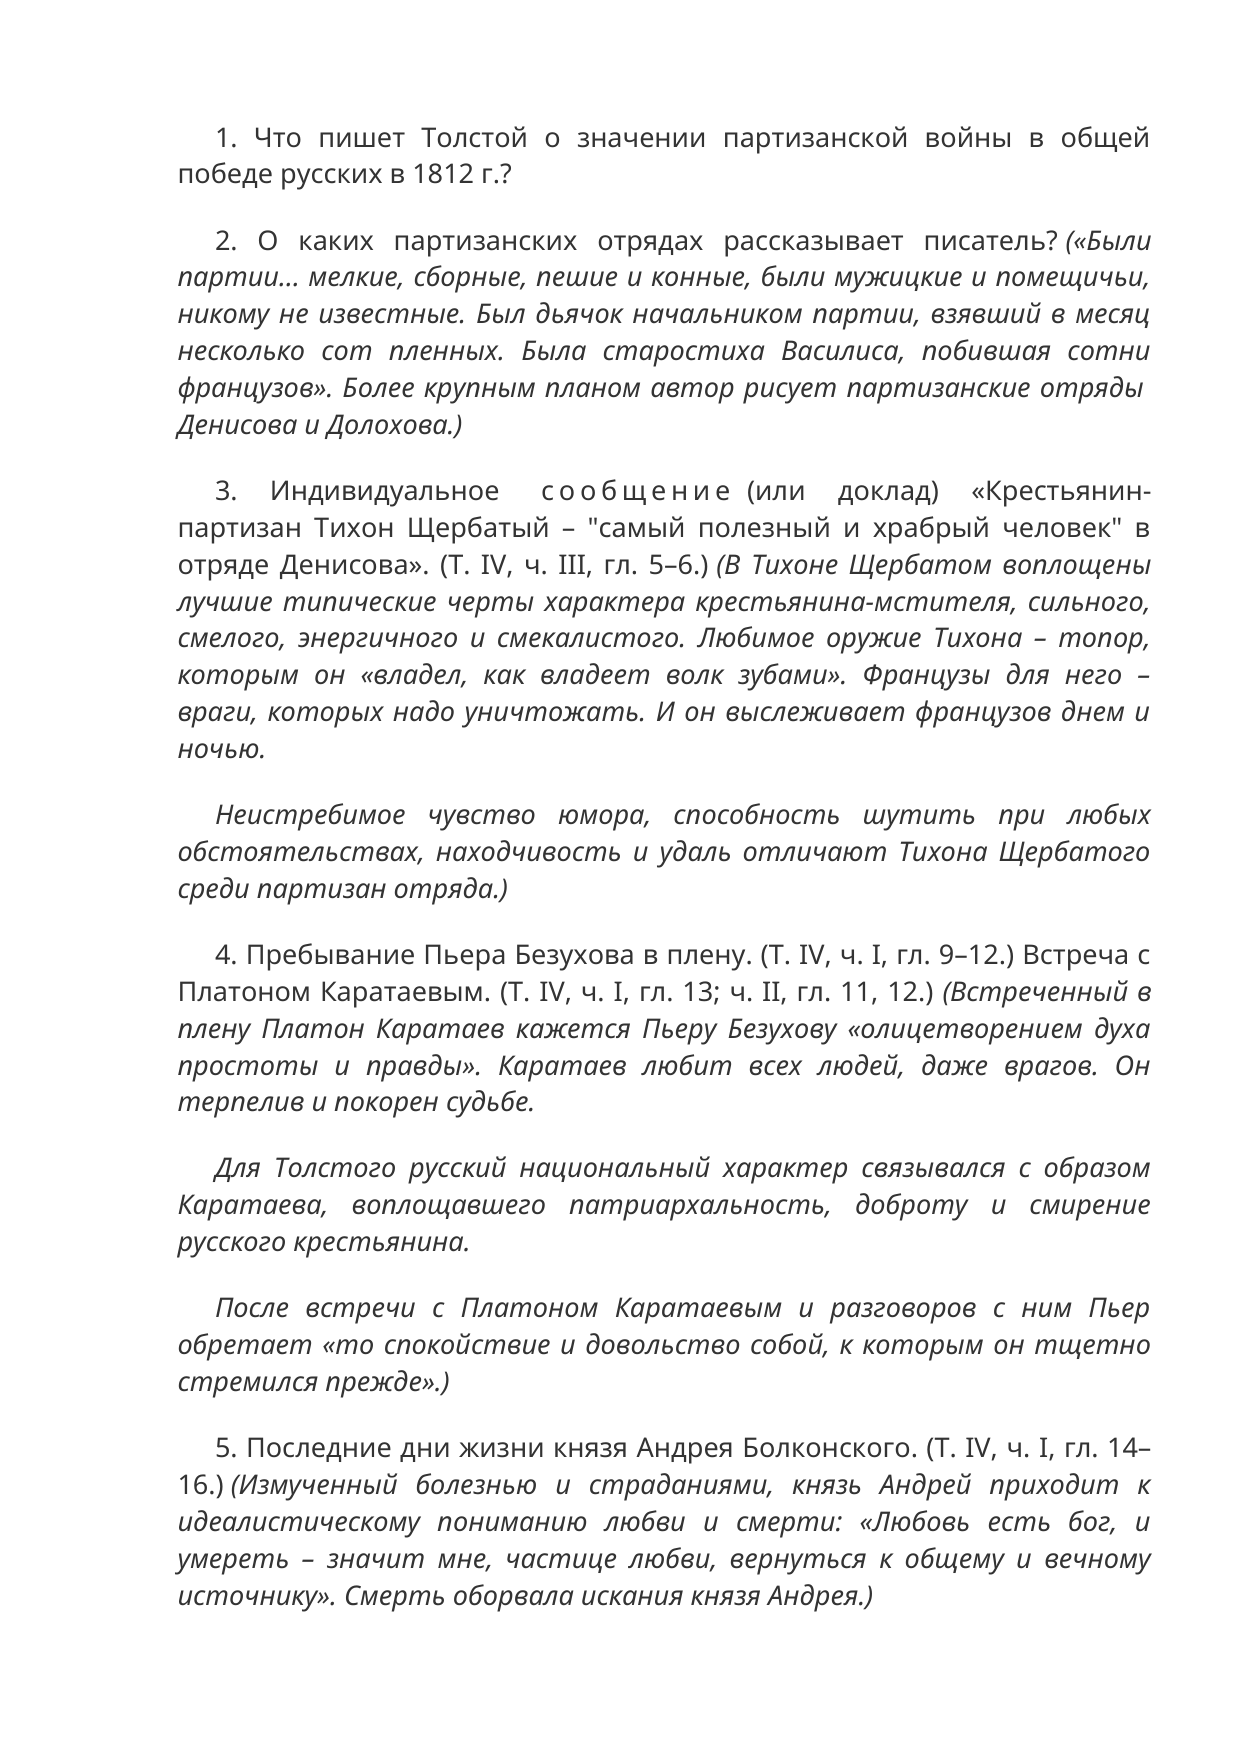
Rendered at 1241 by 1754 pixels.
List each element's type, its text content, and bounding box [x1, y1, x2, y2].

text 1. Что пишет Толстой о значении партизанской войны в общей победе русских в 1812 г.? [177, 118, 1152, 192]
text 4. Пребывание Пьера Безухова в плену. (Т. IV, ч. I, гл. 9–12.) Встреча с Платоном Каратаевым. (Т. IV, ч. I, гл. 13; ч. II, гл. 11, 12.) (Встреченный в плену Платон Каратаев кажется Пьеру Безухову «олицетворением духа простоты и правды». Каратаев любит всех людей, даже врагов. Он терпелив и покорен судьбе. [177, 935, 1152, 1120]
text Неистребимое чувство юмора, способность шутить при любых обстоятельствах, находчивость и удаль отличают Тихона Щербатого среди партизан отряда.) [177, 796, 1152, 906]
text 5. Последние дни жизни князя Андрея Болконского. (Т. IV, ч. I, гл. 14–16.) (Измученный болезнью и страданиями, князь Андрей приходит к идеалистическому пониманию любви и смерти: «Любовь есть бог, и умереть – значит мне, частице любви, вернуться к общему и вечному источнику». Смерть оборвала искания князя Андрея.) [177, 1428, 1152, 1613]
text Для Толстого русский национальный характер связывался с образом Каратаева, воплощавшего патриархальность, доброту и смирение русского крестьянина. [177, 1149, 1152, 1259]
text После встречи с Платоном Каратаевым и разговоров с ним Пьер обретает «то спокойствие и довольство собой, к которым он тщетно стремился прежде».) [177, 1289, 1152, 1399]
text 3. Индивидуальное сообщение (или доклад) «Крестьянин-партизан Тихон Щербатый – "самый полезный и храбрый человек" в отряде Денисова». (Т. IV, ч. III, гл. 5–6.) (В Тихоне Щербатом воплощены лучшие типические черты характера крестьянина-мстителя, сильного, смелого, энергичного и смекалистого. Любимое оружие Тихона – топор, которым он «владел, как владеет волк зубами». Французы для него – враги, которых надо уничтожать. И он выслеживает французов днем и ночью. [177, 471, 1152, 766]
text 2. О каких партизанских отрядах рассказывает писатель? («Были партии... мелкие, сборные, пешие и конные, были мужицкие и помещичьи, никому не известные. Был дьячок начальником партии, взявший в месяц несколько сот пленных. Была старостиха Василиса, побившая сотни французов». Более крупным планом автор рисует партизанские отряды Денисова и Долохова.) [177, 221, 1152, 442]
